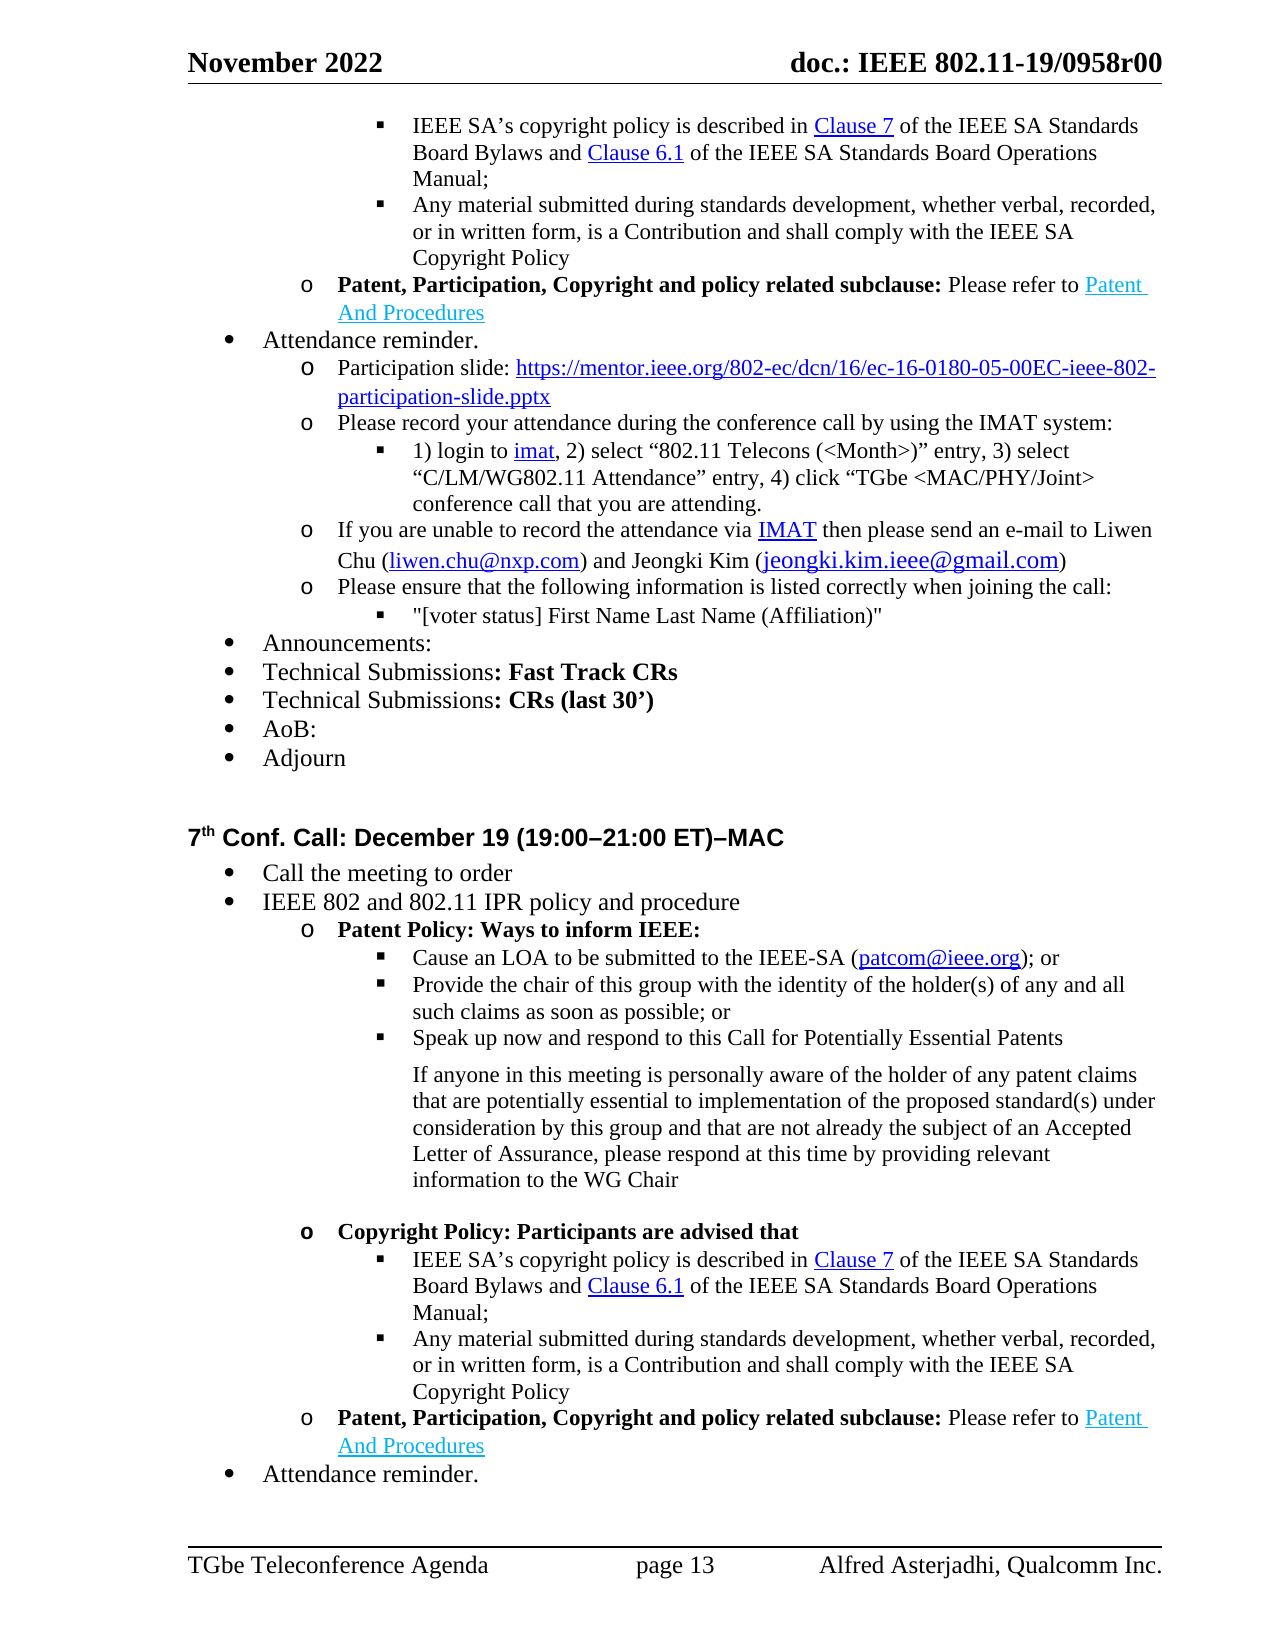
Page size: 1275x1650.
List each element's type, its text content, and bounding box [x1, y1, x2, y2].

list AoB: [225, 714, 1162, 743]
list Speak up now and respond to this Call for Potentially Essential Patents [375, 1024, 1162, 1051]
list Adjourn [225, 743, 1162, 772]
list Please record your attendance during the conference call by using the IMAT system: [300, 409, 1162, 437]
list Any material submitted during standards development, whether verbal, recorded, or in written form, is a Contribution and shall comply with the IEEE SA Copyright Policy [375, 1325, 1162, 1404]
list Patent Policy: Ways to inform IEEE: [300, 916, 1162, 944]
list IEEE 802 and 802.11 IPR policy and procedure [225, 887, 1162, 916]
subtitle 7th Conf. Call: December 19 (19:00–21:00 ET)–MAC [187, 823, 1162, 852]
list Patent, Participation, Copyright and policy related subclause: Please refer to Patent And Procedures [300, 1404, 1162, 1459]
list Technical Submissions: Fast Track CRs [225, 657, 1162, 686]
list Any material submitted during standards development, whether verbal, recorded, or in written form, is a Contribution and shall comply with the IEEE SA Copyright Policy [375, 192, 1162, 271]
list Technical Submissions: CRs (last 30’) [225, 686, 1162, 714]
list Please ensure that the following information is listed correctly when joining the call: [300, 573, 1162, 602]
list Patent, Participation, Copyright and policy related subclause: Please refer to Patent And Procedures [300, 271, 1162, 325]
list Attendance reminder. [225, 325, 1162, 354]
list If anyone in this meeting is personally aware of the holder of any patent claims that are potentially essential to implementation of the proposed standard(s) under consideration by this group and that are not already the subject of an Accepted Letter of Assurance, please respond at this time by providing relevant information to the WG Chair [412, 1061, 1162, 1193]
list Participation slide: https://mentor.ieee.org/802-ec/dcn/16/ec-16-0180-05-00EC-ieee-802-participation-slide.pptx [300, 354, 1162, 409]
list IEEE SA’s copyright policy is described in Clause 7 of the IEEE SA Standards Board Bylaws and Clause 6.1 of the IEEE SA Standards Board Operations Manual; [375, 112, 1162, 192]
list Attendance reminder. [225, 1459, 1162, 1488]
list Call the meeting to order [225, 858, 1162, 887]
list Cause an LOA to be submitted to the IEEE-SA (patcom@ieee.org); or [375, 944, 1162, 971]
list If you are unable to record the attendance via IMAT then please send an e-mail to Liwen Chu (liwen.chu@nxp.com) and Jeongki Kim (jeongki.kim.ieee@gmail.com) [300, 516, 1162, 573]
list Copyright Policy: Participants are advised that [300, 1218, 1162, 1246]
list 1) login to imat, 2) select “802.11 Telecons (<Month>)” entry, 3) select “C/LM/WG802.11 Attendance” entry, 4) click “TGbe <MAC/PHY/Joint> conference call that you are attending. [375, 437, 1162, 516]
list Announcements: [225, 628, 1162, 657]
list Provide the chair of this group with the identity of the holder(s) of any and all such claims as soon as possible; or [375, 971, 1162, 1024]
list IEEE SA’s copyright policy is described in Clause 7 of the IEEE SA Standards Board Bylaws and Clause 6.1 of the IEEE SA Standards Board Operations Manual; [375, 1246, 1162, 1325]
list "[voter status] First Name Last Name (Affiliation)" [375, 602, 1162, 628]
